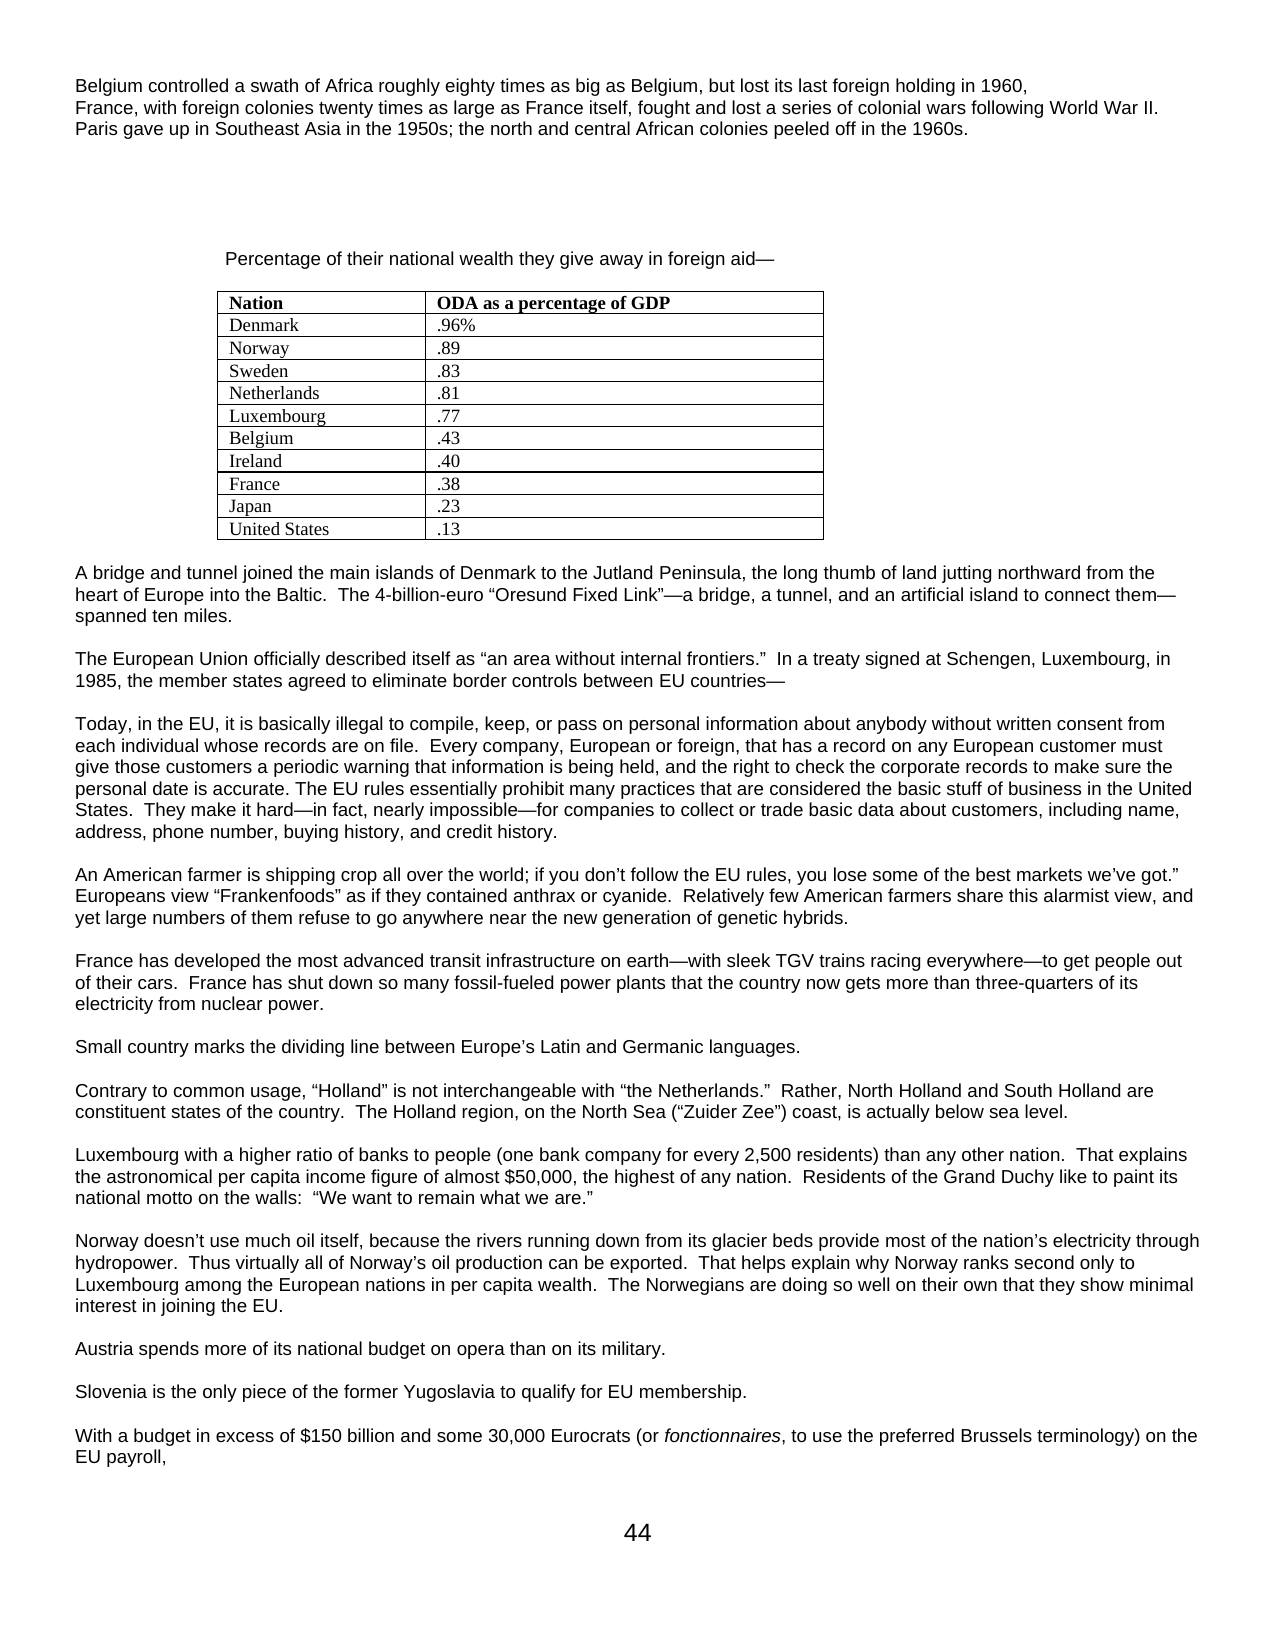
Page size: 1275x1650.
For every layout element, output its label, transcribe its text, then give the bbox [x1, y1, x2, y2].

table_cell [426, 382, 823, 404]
text Belgium controlled a swath of Africa roughly eighty times as big as Belgium, but lost its last foreign holding in 1960, [75, 75, 1200, 97]
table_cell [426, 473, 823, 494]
text Percentage of their national wealth they give away in foreign aid— [75, 247, 1200, 269]
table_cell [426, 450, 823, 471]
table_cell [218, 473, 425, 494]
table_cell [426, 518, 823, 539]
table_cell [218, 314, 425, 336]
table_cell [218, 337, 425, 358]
text Today, in the EU, it is basically illegal to compile, keep, or pass on personal information about anybody without written consent from each individual whose records are on file. Every company, European or foreign, that has a record on any European customer must give those customers a periodic warning that information is being held, and the right to check the corporate records to make sure the personal date is accurate. The EU rules essentially prohibit many practices that are considered the basic stuff of business in the United States. They make it hard—in fact, nearly impossible—for companies to collect or trade basic data about customers, including name, address, phone number, buying history, and credit history. [75, 713, 1200, 842]
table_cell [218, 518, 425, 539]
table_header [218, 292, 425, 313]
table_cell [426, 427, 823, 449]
text Luxembourg with a higher ratio of banks to people (one bank company for every 2,500 residents) than any other nation. That explains the astronomical per capita income figure of almost $50,000, the highest of any nation. Residents of the Grand Duchy like to paint its national motto on the walls: “We want to remain what we are.” [75, 1144, 1200, 1209]
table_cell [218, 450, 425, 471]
text Small country marks the dividing line between Europe’s Latin and Germanic languages. [75, 1036, 1200, 1058]
text Contrary to common usage, “Holland” is not interchangeable with “the Netherlands.” Rather, North Holland and South Holland are constituent states of the country. The Holland region, on the North Sea (“Zuider Zee”) coast, is actually below sea level. [75, 1079, 1200, 1122]
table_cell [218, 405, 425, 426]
text France, with foreign colonies twenty times as large as France itself, fought and lost a series of colonial wars following World War II. Paris gave up in Southeast Asia in the 1950s; the north and central African colonies peeled off in the 1960s. [75, 97, 1200, 140]
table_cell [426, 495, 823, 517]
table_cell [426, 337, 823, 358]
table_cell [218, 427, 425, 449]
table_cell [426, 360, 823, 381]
text Austria spends more of its national budget on opera than on its military. [75, 1338, 1200, 1360]
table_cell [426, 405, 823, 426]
text With a budget in excess of $150 billion and some 30,000 Eurocrats (or fonctionnaires, to use the preferred Brussels terminology) on the EU payroll, [75, 1424, 1200, 1467]
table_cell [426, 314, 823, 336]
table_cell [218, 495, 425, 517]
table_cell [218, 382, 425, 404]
text A bridge and tunnel joined the main islands of Denmark to the Jutland Peninsula, the long thumb of land jutting northward from the heart of Europe into the Baltic. The 4-billion-euro “Oresund Fixed Link”—a bridge, a tunnel, and an artificial island to connect them—spanned ten miles. [75, 562, 1200, 627]
text France has developed the most advanced transit infrastructure on earth—with sleek TGV trains racing everywhere—to get people out of their cars. France has shut down so many fossil-fueled power plants that the country now gets more than three-quarters of its electricity from nuclear power. [75, 950, 1200, 1015]
text The European Union officially described itself as “an area without internal frontiers.” In a treaty signed at Schengen, Luxembourg, in 1985, the member states agreed to eliminate border controls between EU countries— [75, 648, 1200, 691]
text An American farmer is shipping crop all over the world; if you don’t follow the EU rules, you lose some of the best markets we’ve got.” Europeans view “Frankenfoods” as if they contained anthrax or cyanide. Relatively few American farmers share this alarmist view, and yet large numbers of them refuse to go anywhere near the new generation of genetic hybrids. [75, 864, 1200, 928]
text Norway doesn’t use much oil itself, because the rivers running down from its glacier beds provide most of the nation’s electricity through hydropower. Thus virtually all of Norway’s oil production can be exported. That helps explain why Norway ranks second only to Luxembourg among the European nations in per capita wealth. The Norwegians are doing so well on their own that they show minimal interest in joining the EU. [75, 1230, 1200, 1317]
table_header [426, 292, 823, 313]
text Slovenia is the only piece of the former Yugoslavia to qualify for EU membership. [75, 1381, 1200, 1403]
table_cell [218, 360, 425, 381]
